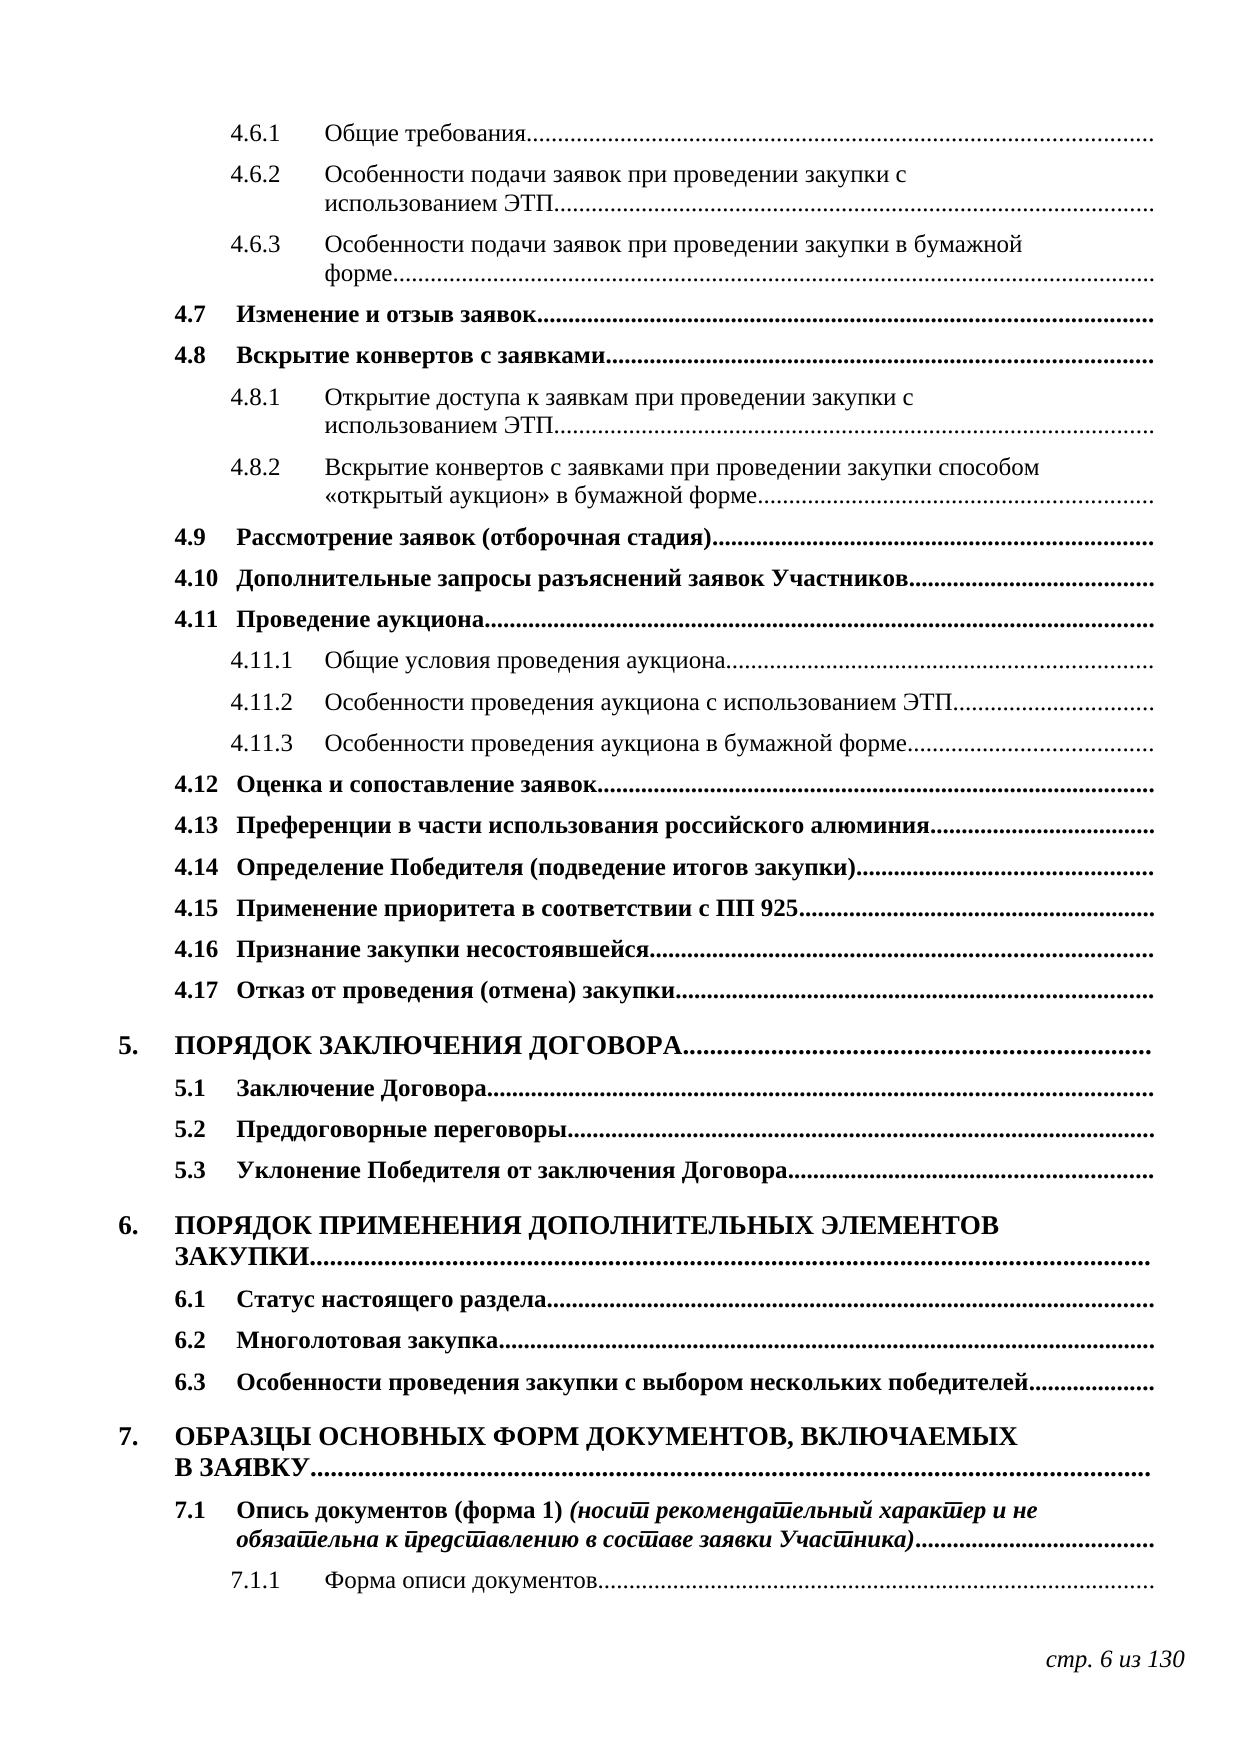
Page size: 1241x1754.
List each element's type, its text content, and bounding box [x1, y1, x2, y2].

text 5. ПОРЯДОК ЗАКЛЮЧЕНИЯ ДОГОВОРА 51 [118, 1029, 1063, 1061]
text 6.1 Статус настоящего раздела 55 [174, 1284, 1093, 1313]
text 4.11.3 Особенности проведения аукциона в бумажной форме 43 [230, 728, 1063, 757]
text 5.3 Уклонение Победителя от заключения Договора 54 [174, 1156, 1093, 1184]
text 5.2 Преддоговорные переговоры 53 [174, 1114, 1093, 1143]
text 4.16 Признание закупки несостоявшейся 50 [174, 934, 1093, 963]
text 4.8.2 Вскрытие конвертов с заявками при проведении закупки способом «открытый аукцион» в бумажной форме 38 [230, 452, 1063, 509]
text 4.11.2 Особенности проведения аукциона с использованием ЭТП 43 [230, 687, 1063, 716]
text 4.9 Рассмотрение заявок (отборочная стадия) 38 [174, 522, 1093, 551]
text 4.17 Отказ от проведения (отмена) закупки 50 [174, 976, 1093, 1004]
text 5.1 Заключение Договора 51 [174, 1073, 1093, 1102]
text 7.1 Опись документов (форма 1) (носит рекомендательный характер и не обязательна к представлению в составе заявки Участника) 57 [174, 1495, 1093, 1553]
text 4.6.3 Особенности подачи заявок при проведении закупки в бумажной форме 36 [230, 229, 1063, 287]
text 4.15 Применение приоритета в соответствии с ПП 925 47 [174, 893, 1093, 922]
text 4.6.1 Общие требования 36 [230, 118, 1063, 147]
text 6.3 Особенности проведения закупки с выбором нескольких победителей 56 [174, 1367, 1093, 1395]
text 4.7 Изменение и отзыв заявок 37 [174, 299, 1093, 328]
text 4.13 Преференции в части использования российского алюминия 45 [174, 811, 1093, 839]
text 4.8 Вскрытие конвертов с заявками 38 [174, 341, 1093, 369]
text 4.14 Определение Победителя (подведение итогов закупки) 45 [174, 852, 1093, 881]
text 7. ОБРАЗЦЫ ОСНОВНЫХ ФОРМ ДОКУМЕНТОВ, ВКЛЮЧАЕМЫХ В ЗАЯВКУ 57 [118, 1420, 1063, 1483]
text 4.11.1 Общие условия проведения аукциона 42 [230, 646, 1063, 674]
text 4.11 Проведение аукциона 42 [174, 604, 1093, 633]
text 4.10 Дополнительные запросы разъяснений заявок Участников 41 [174, 563, 1093, 592]
text 4.8.1 Открытие доступа к заявкам при проведении закупки с использованием ЭТП 38 [230, 382, 1063, 439]
text 4.12 Оценка и сопоставление заявок 44 [174, 769, 1093, 798]
text 6. ПОРЯДОК ПРИМЕНЕНИЯ ДОПОЛНИТЕЛЬНЫХ ЭЛЕМЕНТОВ ЗАКУПКИ 55 [118, 1209, 1063, 1272]
text 4.6.2 Особенности подачи заявок при проведении закупки с использованием ЭТП 36 [230, 159, 1063, 217]
text 6.2 Многолотовая закупка 55 [174, 1325, 1093, 1354]
text 7.1.1 Форма описи документов 57 [230, 1565, 1063, 1594]
